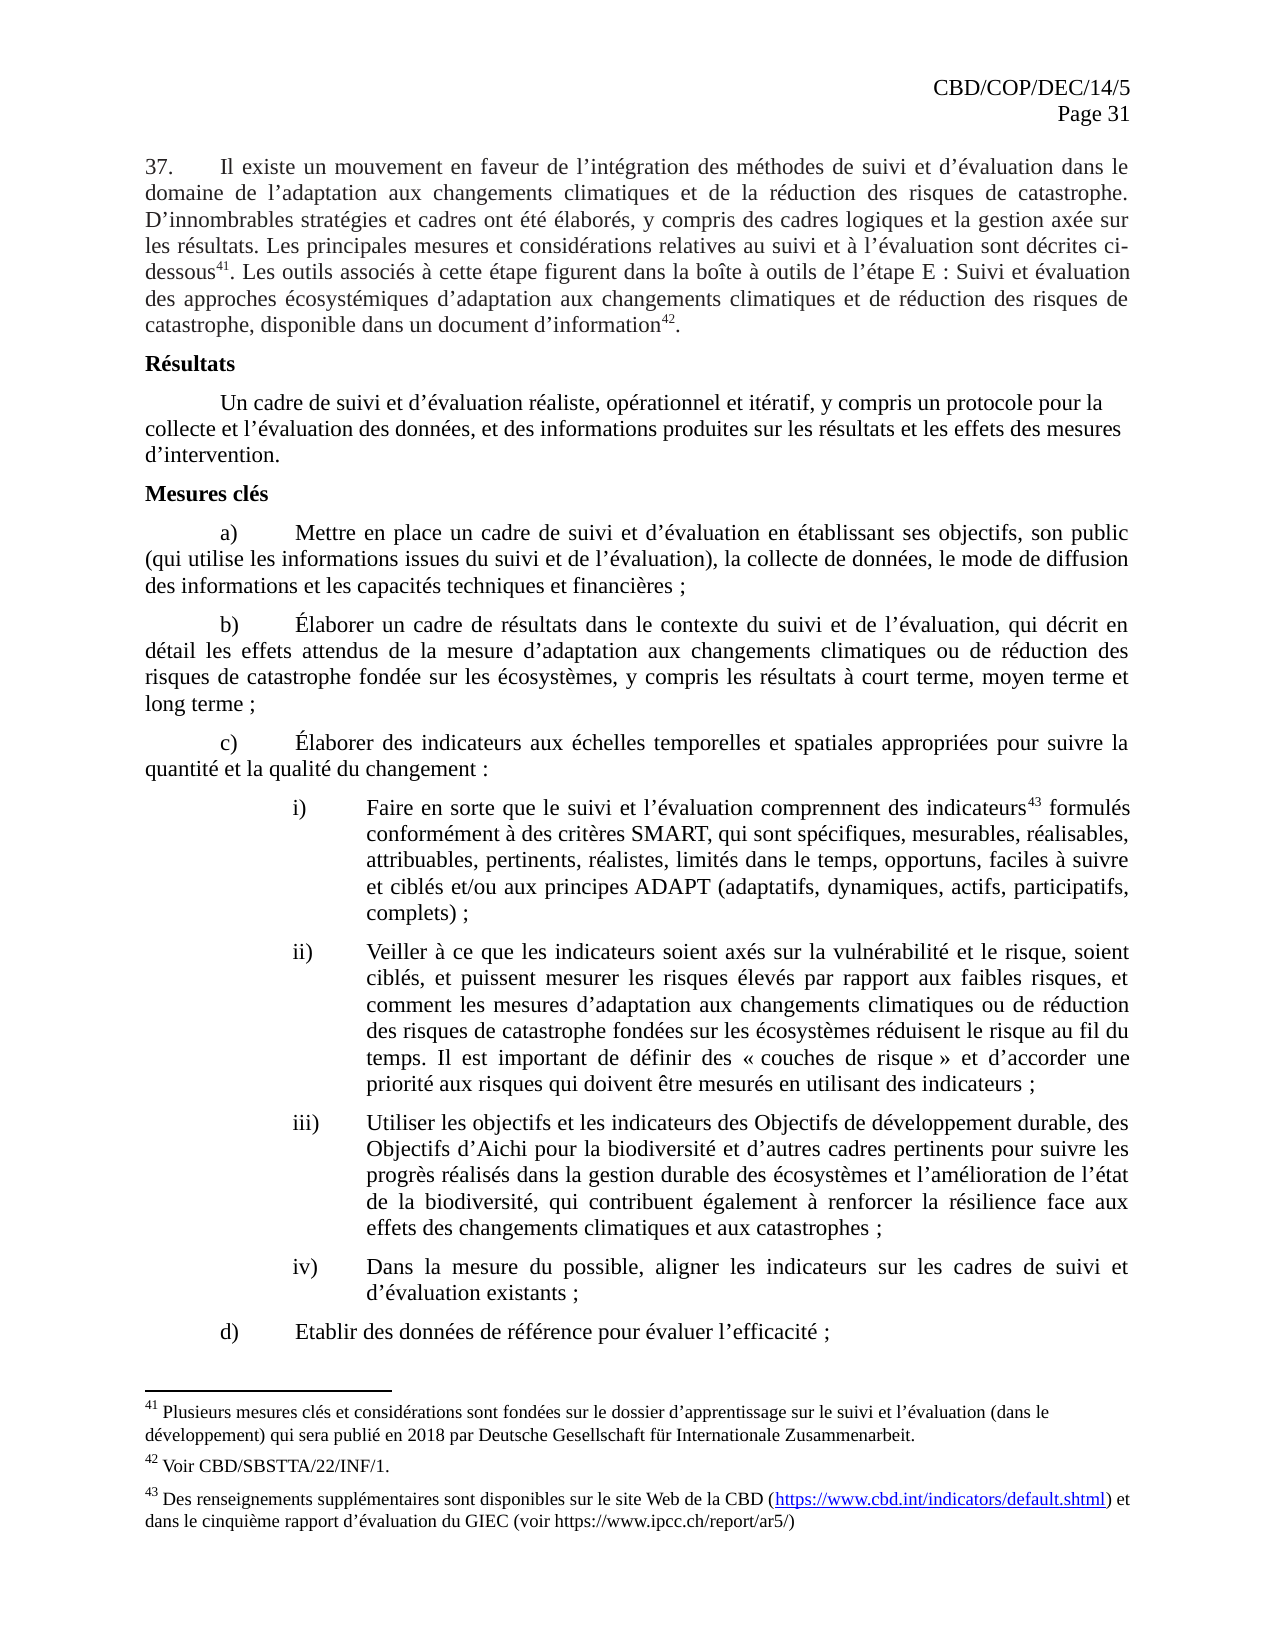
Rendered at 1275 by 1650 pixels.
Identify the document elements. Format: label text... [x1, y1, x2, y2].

list Etablir des données de référence pour évaluer l’efficacité ; [145, 1318, 1130, 1344]
list Utiliser les objectifs et les indicateurs des Objectifs de développement durable, des Objectifs d’Aichi pour la biodiversité et d’autres cadres pertinents pour suivre les progrès réalisés dans la gestion durable des écosystèmes et l’amélioration de l’état de la biodiversité, qui contribuent également à renforcer la résilience face aux effets des changements climatiques et aux catastrophes ; [292, 1109, 1130, 1241]
list Il existe un mouvement en faveur de l’intégration des méthodes de suivi et d’évaluation dans le domaine de l’adaptation aux changements climatiques et de la réduction des risques de catastrophe. D’innombrables stratégies et cadres ont été élaborés, y compris des cadres logiques et la gestion axée sur les résultats. Les principales mesures et considérations relatives au suivi et à l’évaluation sont décrites ci-dessous. Les outils associés à cette étape figurent dans la boîte à outils de l’étape E : Suivi et évaluation des approches écosystémiques d’adaptation aux changements climatiques et de réduction des risques de catastrophe, disponible dans un document d’information. [145, 153, 1130, 337]
list Mettre en place un cadre de suivi et d’évaluation en établissant ses objectifs, son public (qui utilise les informations issues du suivi et de l’évaluation), la collecte de données, le mode de diffusion des informations et les capacités techniques et financières ; [145, 519, 1130, 598]
list Faire en sorte que le suivi et l’évaluation comprennent des indicateurs formulés conformément à des critères SMART, qui sont spécifiques, mesurables, réalisables, attribuables, pertinents, réalistes, limités dans le temps, opportuns, faciles à suivre et ciblés et/ou aux principes ADAPT (adaptatifs, dynamiques, actifs, participatifs, complets) ; [292, 794, 1130, 926]
list Dans la mesure du possible, aligner les indicateurs sur les cadres de suivi et d’évaluation existants ; [292, 1253, 1130, 1306]
text Résultats [145, 350, 1130, 376]
list Élaborer un cadre de résultats dans le contexte du suivi et de l’évaluation, qui décrit en détail les effets attendus de la mesure d’adaptation aux changements climatiques ou de réduction des risques de catastrophe fondée sur les écosystèmes, y compris les résultats à court terme, moyen terme et long terme ; [145, 611, 1130, 716]
list Veiller à ce que les indicateurs soient axés sur la vulnérabilité et le risque, soient ciblés, et puissent mesurer les risques élevés par rapport aux faibles risques, et comment les mesures d’adaptation aux changements climatiques ou de réduction des risques de catastrophe fondées sur les écosystèmes réduisent le risque au fil du temps. Il est important de définir des « couches de risque » et d’accorder une priorité aux risques qui doivent être mesurés en utilisant des indicateurs ; [292, 938, 1130, 1096]
text Un cadre de suivi et d’évaluation réaliste, opérationnel et itératif, y compris un protocole pour la collecte et l’évaluation des données, et des informations produites sur les résultats et les effets des mesures d’intervention. [145, 389, 1130, 468]
text Mesures clés [145, 480, 1130, 507]
list Élaborer des indicateurs aux échelles temporelles et spatiales appropriées pour suivre la quantité et la qualité du changement : [145, 729, 1130, 781]
